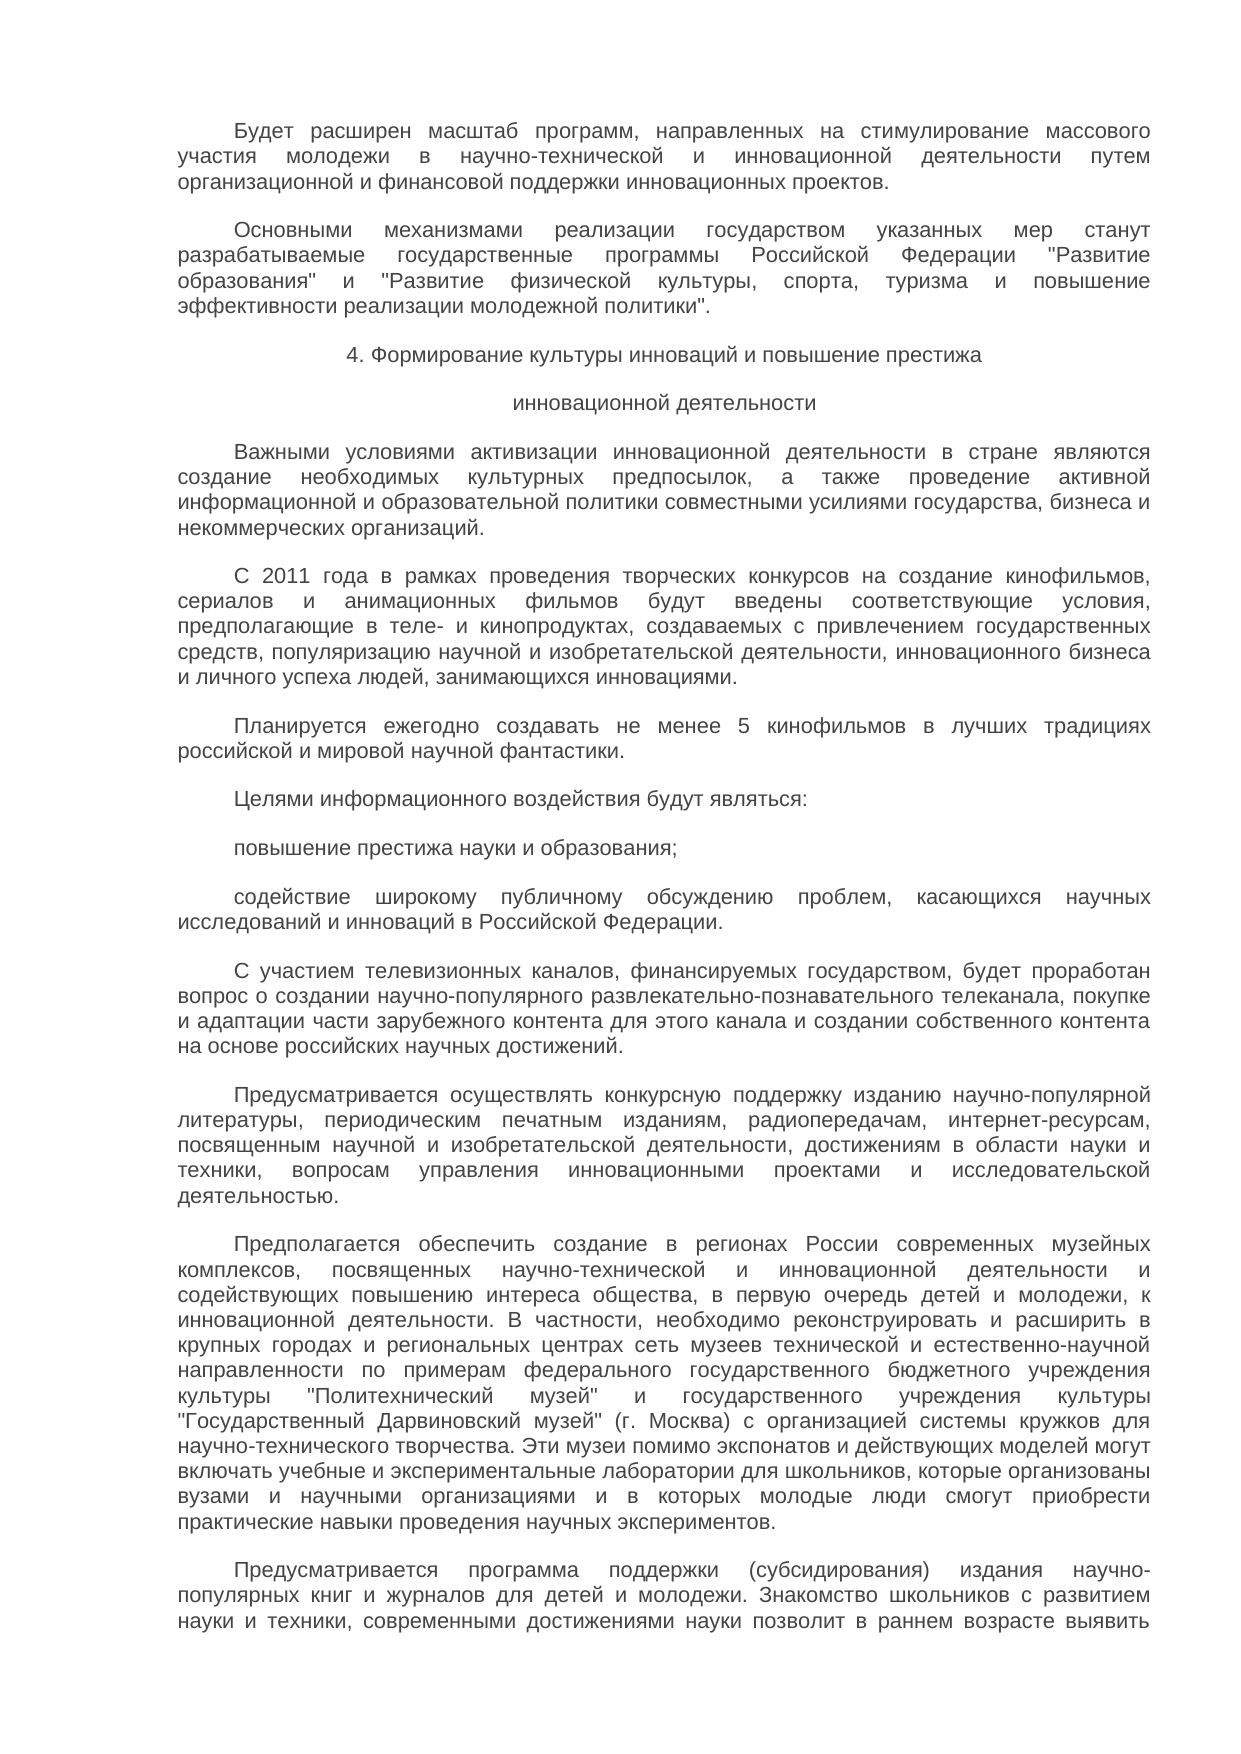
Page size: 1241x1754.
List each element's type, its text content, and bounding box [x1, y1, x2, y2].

text С участием телевизионных каналов, финансируемых государством, будет проработан вопрос о создании научно-популярного развлекательно-познавательного телеканала, покупке и адаптации части зарубежного контента для этого канала и создании собственного контента на основе российских научных достижений. [177, 957, 1152, 1058]
text Важными условиями активизации инновационной деятельности в стране являются создание необходимых культурных предпосылок, а также проведение активной информационной и образовательной политики совместными усилиями государства, бизнеса и некоммерческих организаций. [177, 439, 1152, 539]
text содействие широкому публичному обсуждению проблем, касающихся научных исследований и инноваций в Российской Федерации. [177, 884, 1152, 934]
text Планируется ежегодно создавать не менее 5 кинофильмов в лучших традициях российской и мировой научной фантастики. [177, 712, 1152, 763]
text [177, 1557, 1152, 1633]
text 4. Формирование культуры инноваций и повышение престижа [177, 341, 1152, 367]
text Предусматривается осуществлять конкурсную поддержку изданию научно-популярной литературы, периодическим печатным изданиям, радиопередачам, интернет-ресурсам, посвященным научной и изобретательской деятельности, достижениям в области науки и техники, вопросам управления инновационными проектами и исследовательской деятельностью. [177, 1082, 1152, 1208]
text С 2011 года в рамках проведения творческих конкурсов на создание кинофильмов, сериалов и анимационных фильмов будут введены соответствующие условия, предполагающие в теле- и кинопродуктах, создаваемых с привлечением государственных средств, популяризацию научной и изобретательской деятельности, инновационного бизнеса и личного успеха людей, занимающихся инновациями. [177, 563, 1152, 689]
text Предполагается обеспечить создание в регионах России современных музейных комплексов, посвященных научно-технической и инновационной деятельности и содействующих повышению интереса общества, в первую очередь детей и молодежи, к инновационной деятельности. В частности, необходимо реконструировать и расширить в крупных городах и региональных центрах сеть музеев технической и естественно-научной направленности по примерам федерального государственного бюджетного учреждения культуры "Политехнический музей" и государственного учреждения культуры "Государственный Дарвиновский музей" (г. Москва) с организацией системы кружков для научно-технического творчества. Эти музеи помимо экспонатов и действующих моделей могут включать учебные и экспериментальные лаборатории для школьников, которые организованы вузами и научными организациями и в которых молодые люди смогут приобрести практические навыки проведения научных экспериментов. [177, 1231, 1152, 1534]
text Основными механизмами реализации государством указанных мер станут разрабатываемые государственные программы Российской Федерации "Развитие образования" и "Развитие физической культуры, спорта, туризма и повышение эффективности реализации молодежной политики". [177, 217, 1152, 318]
text Целями информационного воздействия будут являться: [177, 786, 1152, 812]
text повышение престижа науки и образования; [177, 835, 1152, 860]
text инновационной деятельности [177, 390, 1152, 415]
text Будет расширен масштаб программ, направленных на стимулирование массового участия молодежи в научно-технической и инновационной деятельности путем организационной и финансовой поддержки инновационных проектов. [177, 118, 1152, 194]
